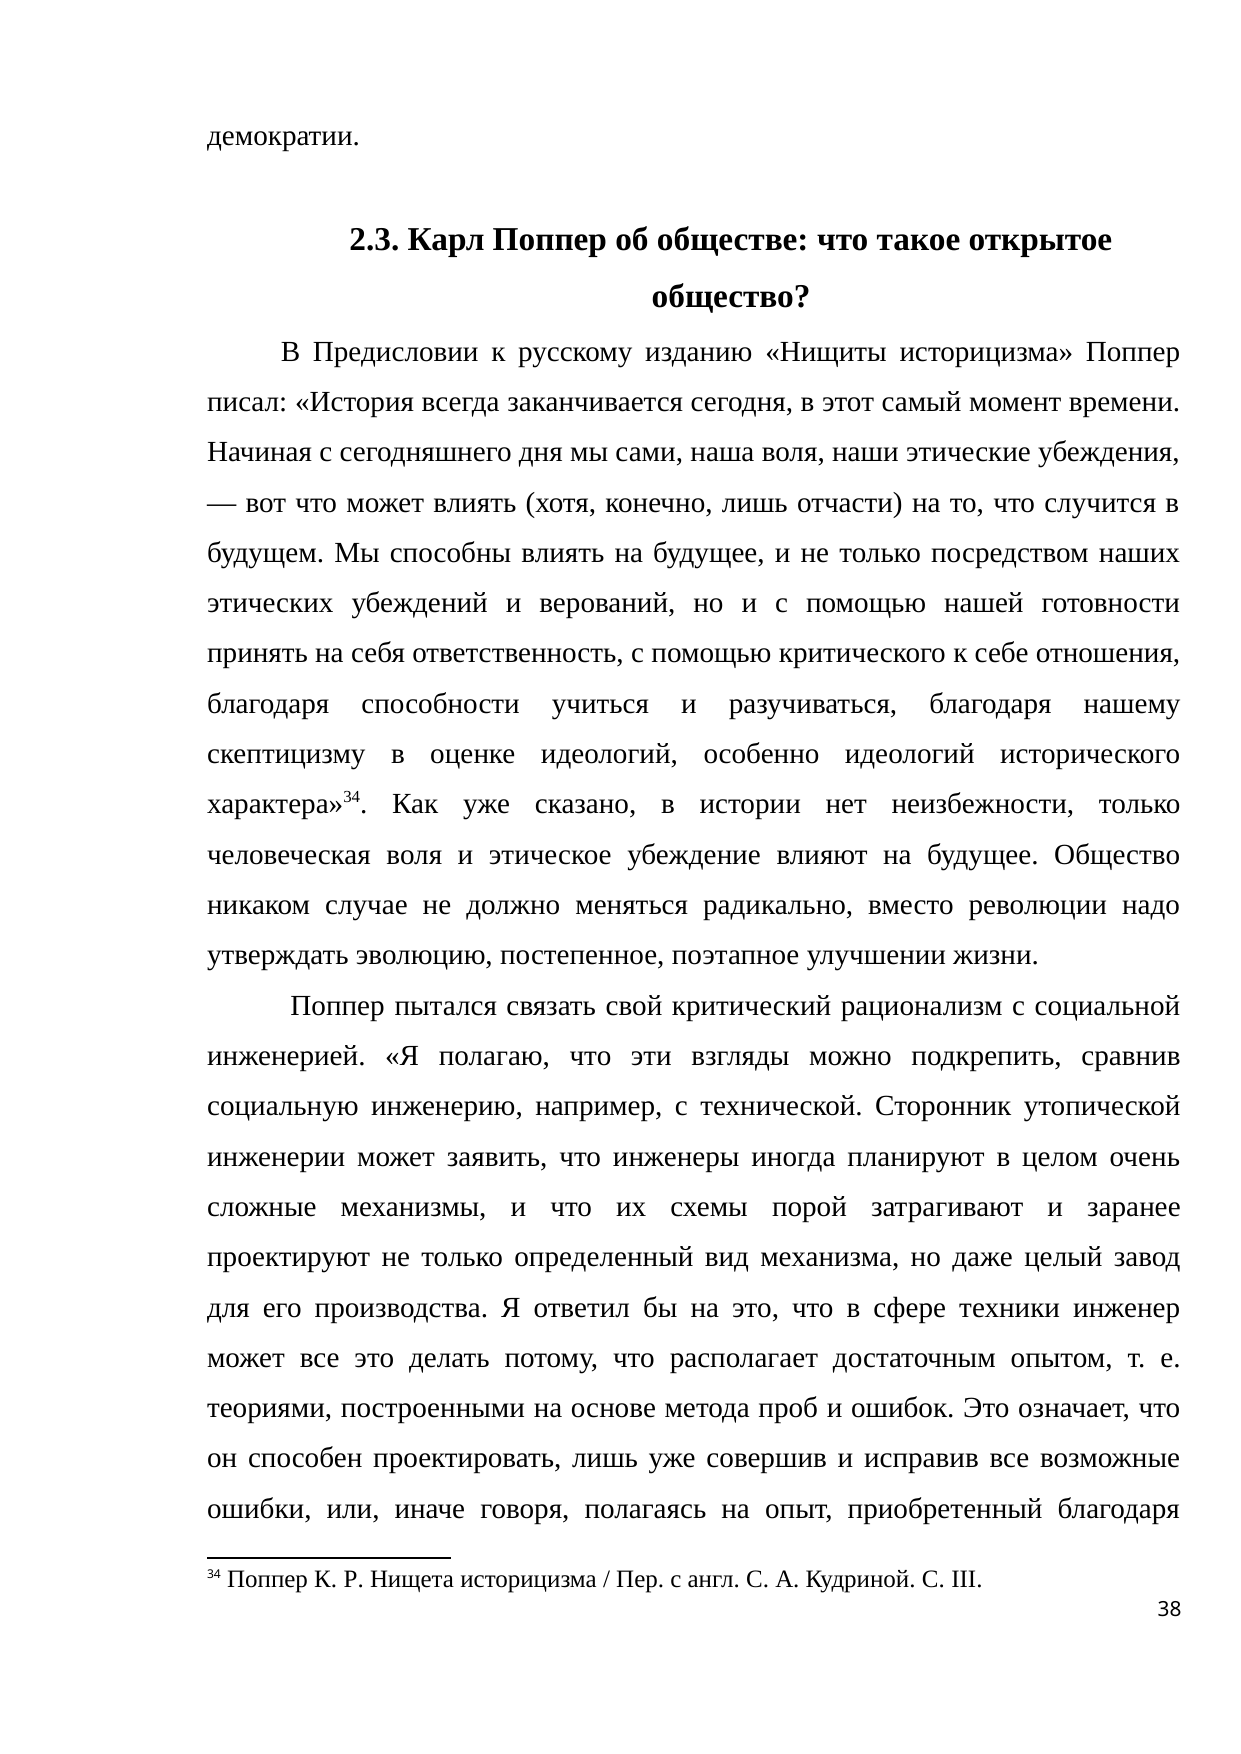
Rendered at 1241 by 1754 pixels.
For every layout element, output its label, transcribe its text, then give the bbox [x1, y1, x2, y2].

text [207, 118, 1181, 152]
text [207, 988, 1181, 1524]
text В Предисловии к русскому изданию «Нищиты историцизма» Поппер писал: «История всегда заканчивается сегодня, в этот самый момент времени. Начиная с сегодняшнего дня мы сами, наша воля, наши этические убеждения, — вот что может влиять (хотя, конечно, лишь отчасти) на то, что случится в будущем. Мы способны влиять на будущее, и не только посредством наших этических убеждений и верований, но и с помощью нашей готовности принять на себя ответственность, с помощью критического к себе отношения, благодаря способности учиться и разучиваться, благодаря нашему скептицизму в оценке идеологий, особенно идеологий исторического характера». Как уже сказано, в истории нет неизбежности, только человеческая воля и этическое убеждение влияют на будущее. Общество никаком случае не должно меняться радикально, вместо революции надо утверждать эволюцию, постепенное, поэтапное улучшении жизни. [207, 334, 1181, 971]
text 2.3. Карл Поппер об обществе: что такое открытое общество? [281, 219, 1181, 314]
